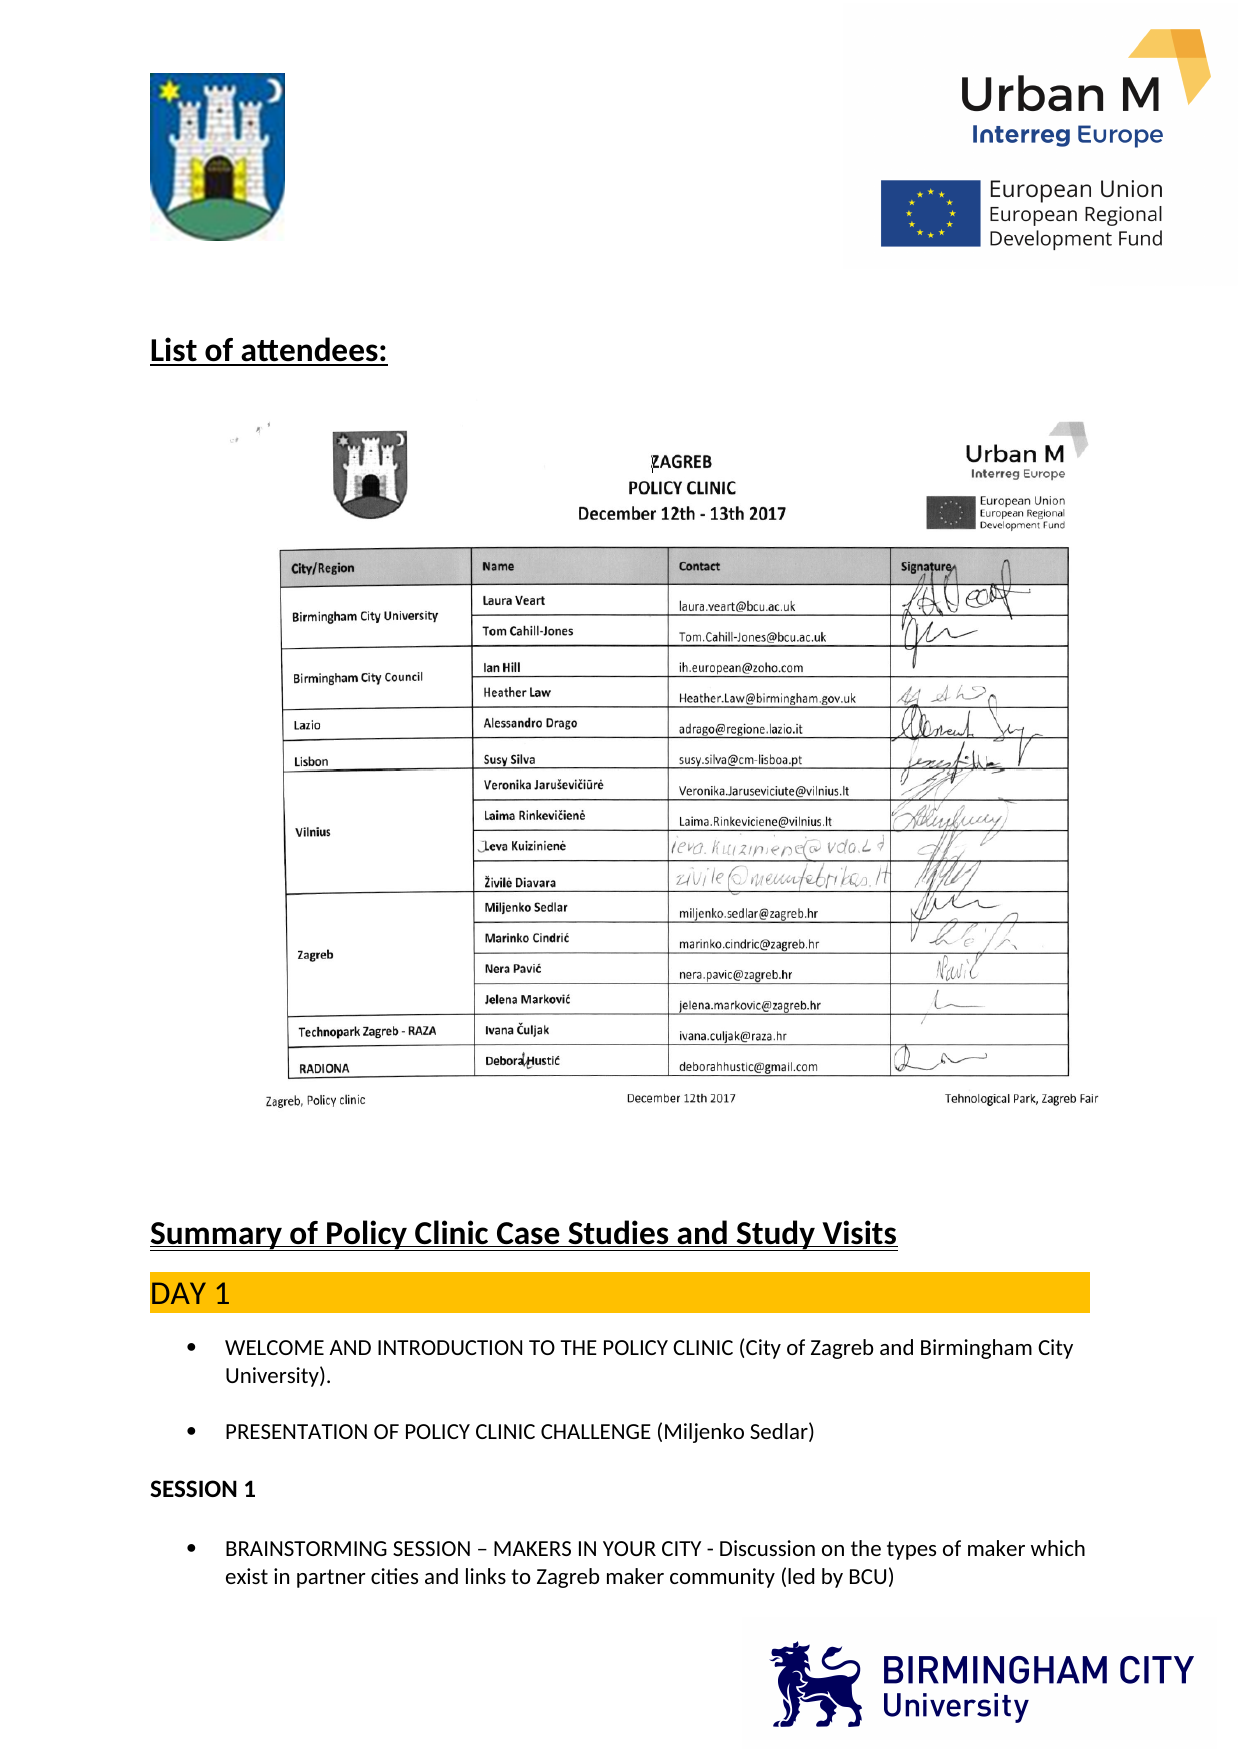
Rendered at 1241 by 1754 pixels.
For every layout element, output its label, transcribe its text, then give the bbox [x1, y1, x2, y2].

text List of attendees: [150, 329, 1090, 370]
picture [842, 3, 1238, 286]
list BRAINSTORMING SESSION – MAKERS IN YOUR CITY - Discussion on the types of maker which exist in partner cities and links to Zagreb maker community (led by BCU) [187, 1534, 1090, 1590]
list WELCOME AND INTRODUCTION TO THE POLICY CLINIC (City of Zagreb and Birmingham City University). [187, 1333, 1090, 1389]
picture [225, 390, 1137, 1133]
list PRESENTATION OF POLICY CLINIC CHALLENGE (Miljenko Sedlar) [187, 1417, 1090, 1445]
picture [150, 73, 285, 241]
picture [741, 1617, 1217, 1749]
text SESSION 1 [150, 1473, 1090, 1504]
text Summary of Policy Clinic Case Studies and Study Visits [150, 1212, 1090, 1252]
text DAY 1 [150, 1272, 1090, 1313]
